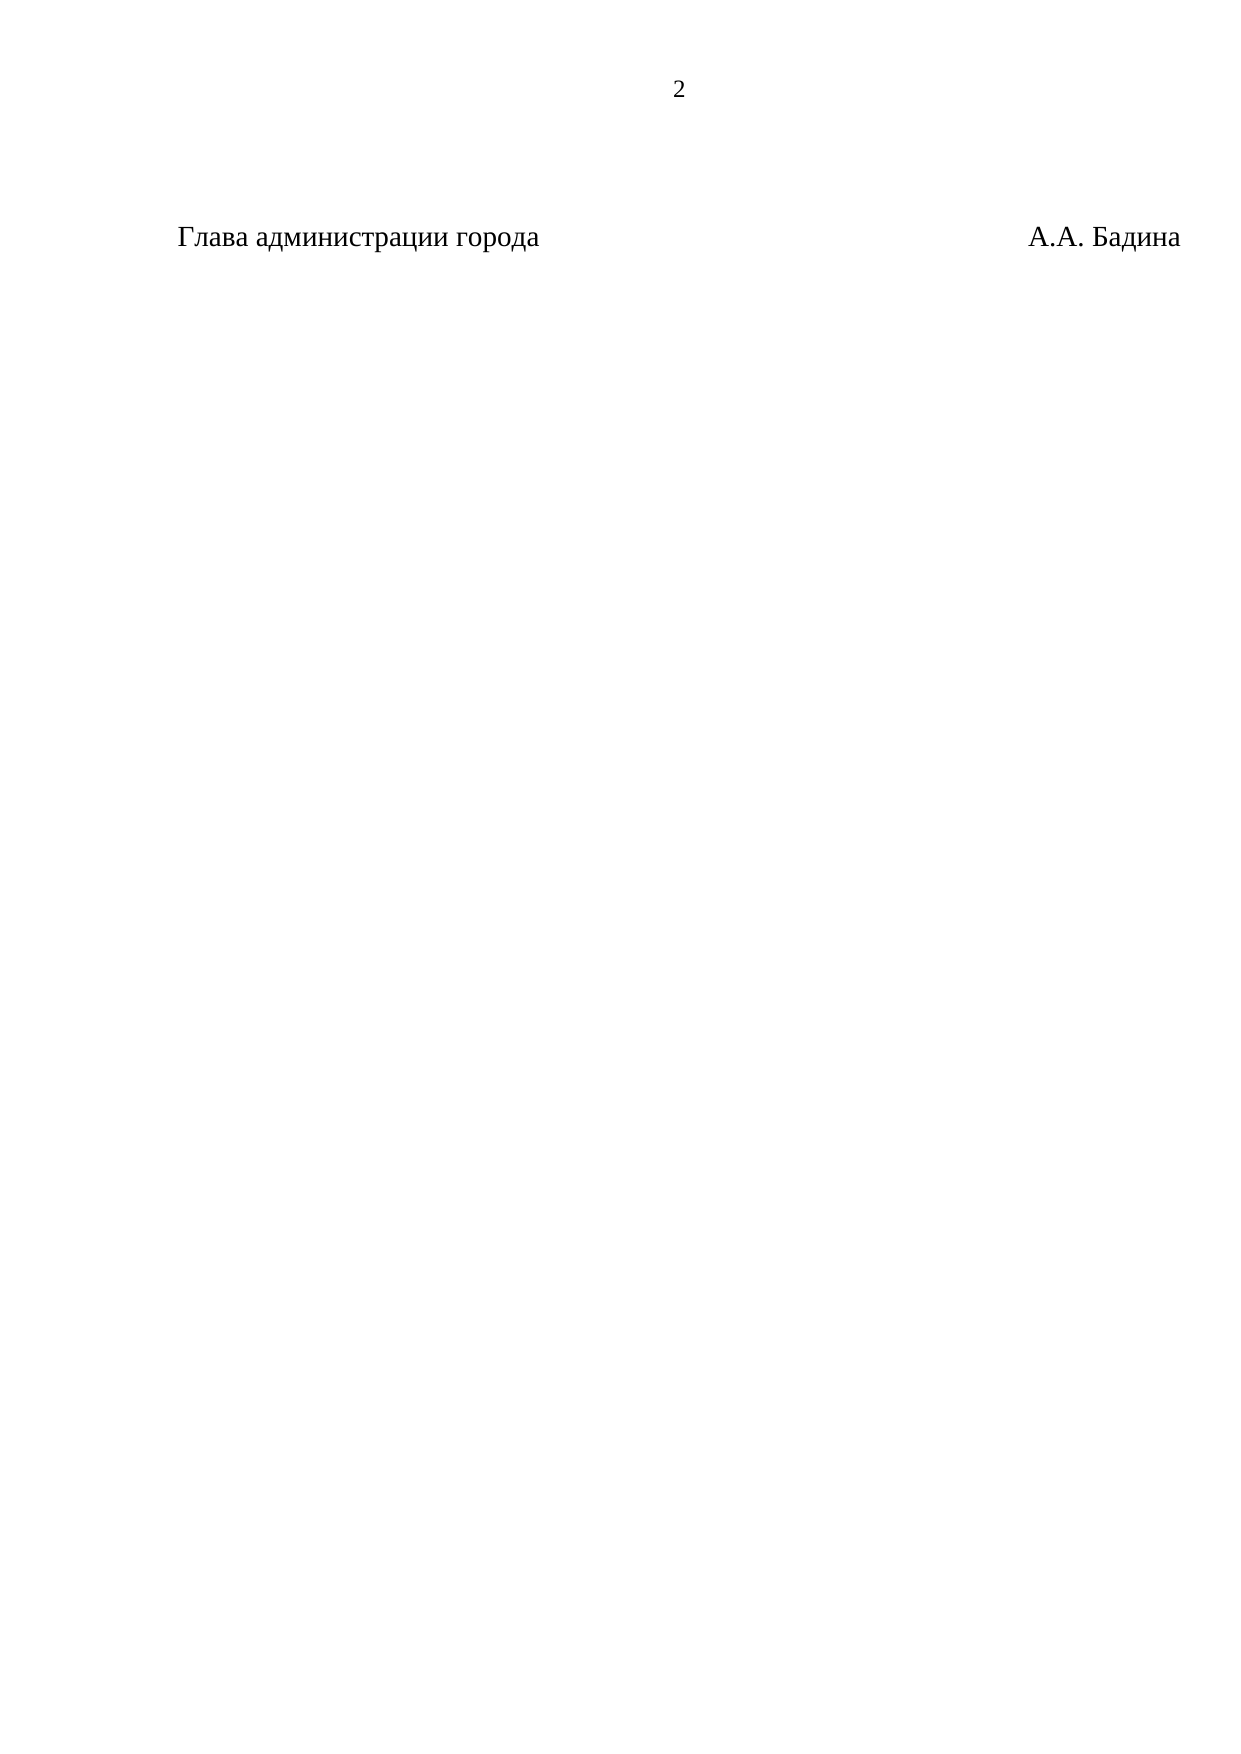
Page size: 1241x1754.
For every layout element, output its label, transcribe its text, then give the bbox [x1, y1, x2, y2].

text Глава администрации города А.А. Бадина [177, 219, 1181, 252]
